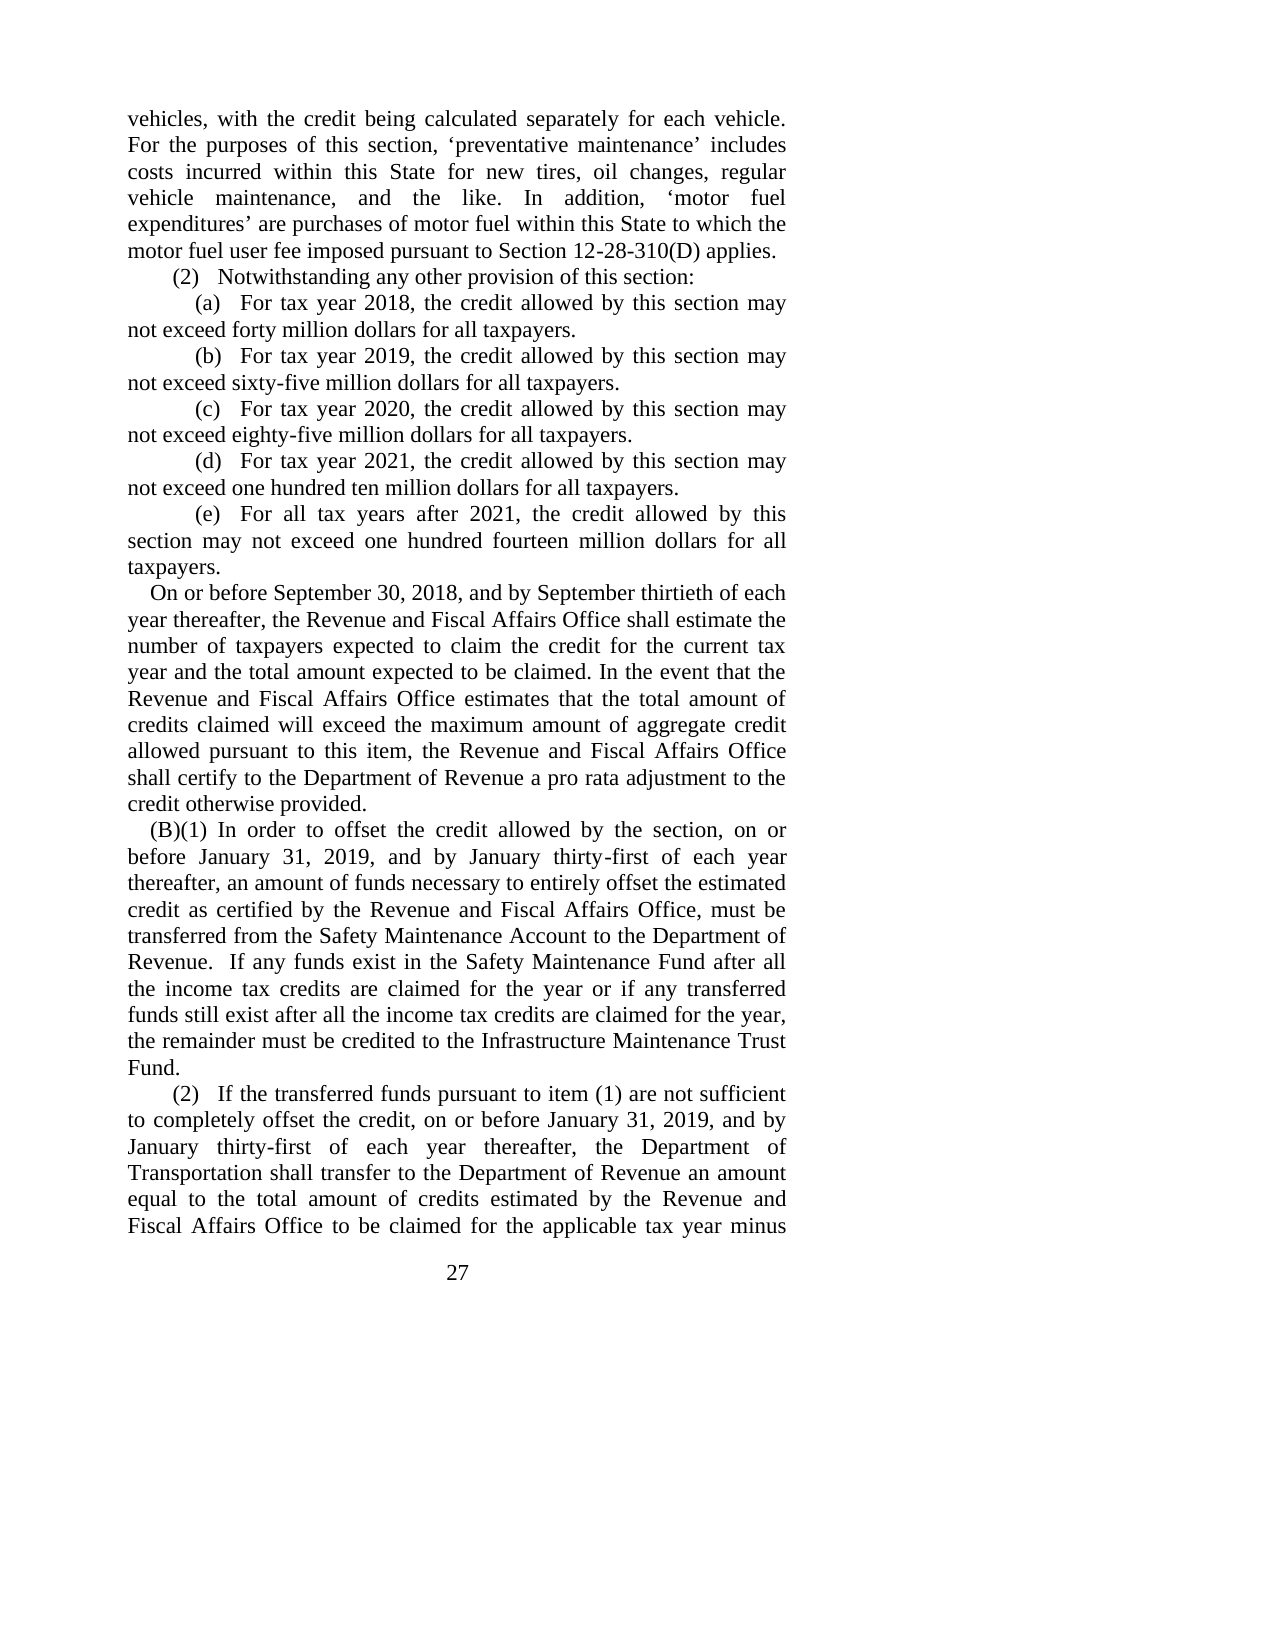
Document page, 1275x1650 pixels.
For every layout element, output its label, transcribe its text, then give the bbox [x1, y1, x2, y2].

text (c) For tax year 2020, the credit allowed by this section may not exceed eighty-five million dollars for all taxpayers. [127, 395, 787, 448]
text (a) For tax year 2018, the credit allowed by this section may not exceed forty million dollars for all taxpayers. [127, 289, 787, 342]
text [127, 105, 787, 263]
text (b) For tax year 2019, the credit allowed by this section may not exceed sixty-five million dollars for all taxpayers. [127, 342, 787, 395]
text (e) For all tax years after 2021, the credit allowed by this section may not exceed one hundred fourteen million dollars for all taxpayers. [127, 500, 787, 579]
text On or before September 30, 2018, and by September thirtieth of each year thereafter, the Revenue and Fiscal Affairs Office shall estimate the number of taxpayers expected to claim the credit for the current tax year and the total amount expected to be claimed. In the event that the Revenue and Fiscal Affairs Office estimates that the total amount of credits claimed will exceed the maximum amount of aggregate credit allowed pursuant to this item, the Revenue and Fiscal Affairs Office shall certify to the Department of Revenue a pro rata adjustment to the credit otherwise provided. [127, 579, 787, 817]
text (B)(1) In order to offset the credit allowed by the section, on or before January 31, 2019, and by January thirty-first of each year thereafter, an amount of funds necessary to entirely offset the estimated credit as certified by the Revenue and Fiscal Affairs Office, must be transferred from the Safety Maintenance Account to the Department of Revenue. If any funds exist in the Safety Maintenance Fund after all the income tax credits are claimed for the year or if any transferred funds still exist after all the income tax credits are claimed for the year, the remainder must be credited to the Infrastructure Maintenance Trust Fund. [127, 817, 787, 1080]
text (d) For tax year 2021, the credit allowed by this section may not exceed one hundred ten million dollars for all taxpayers. [127, 448, 787, 500]
text (2) Notwithstanding any other provision of this section: [127, 263, 787, 289]
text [127, 1080, 787, 1238]
